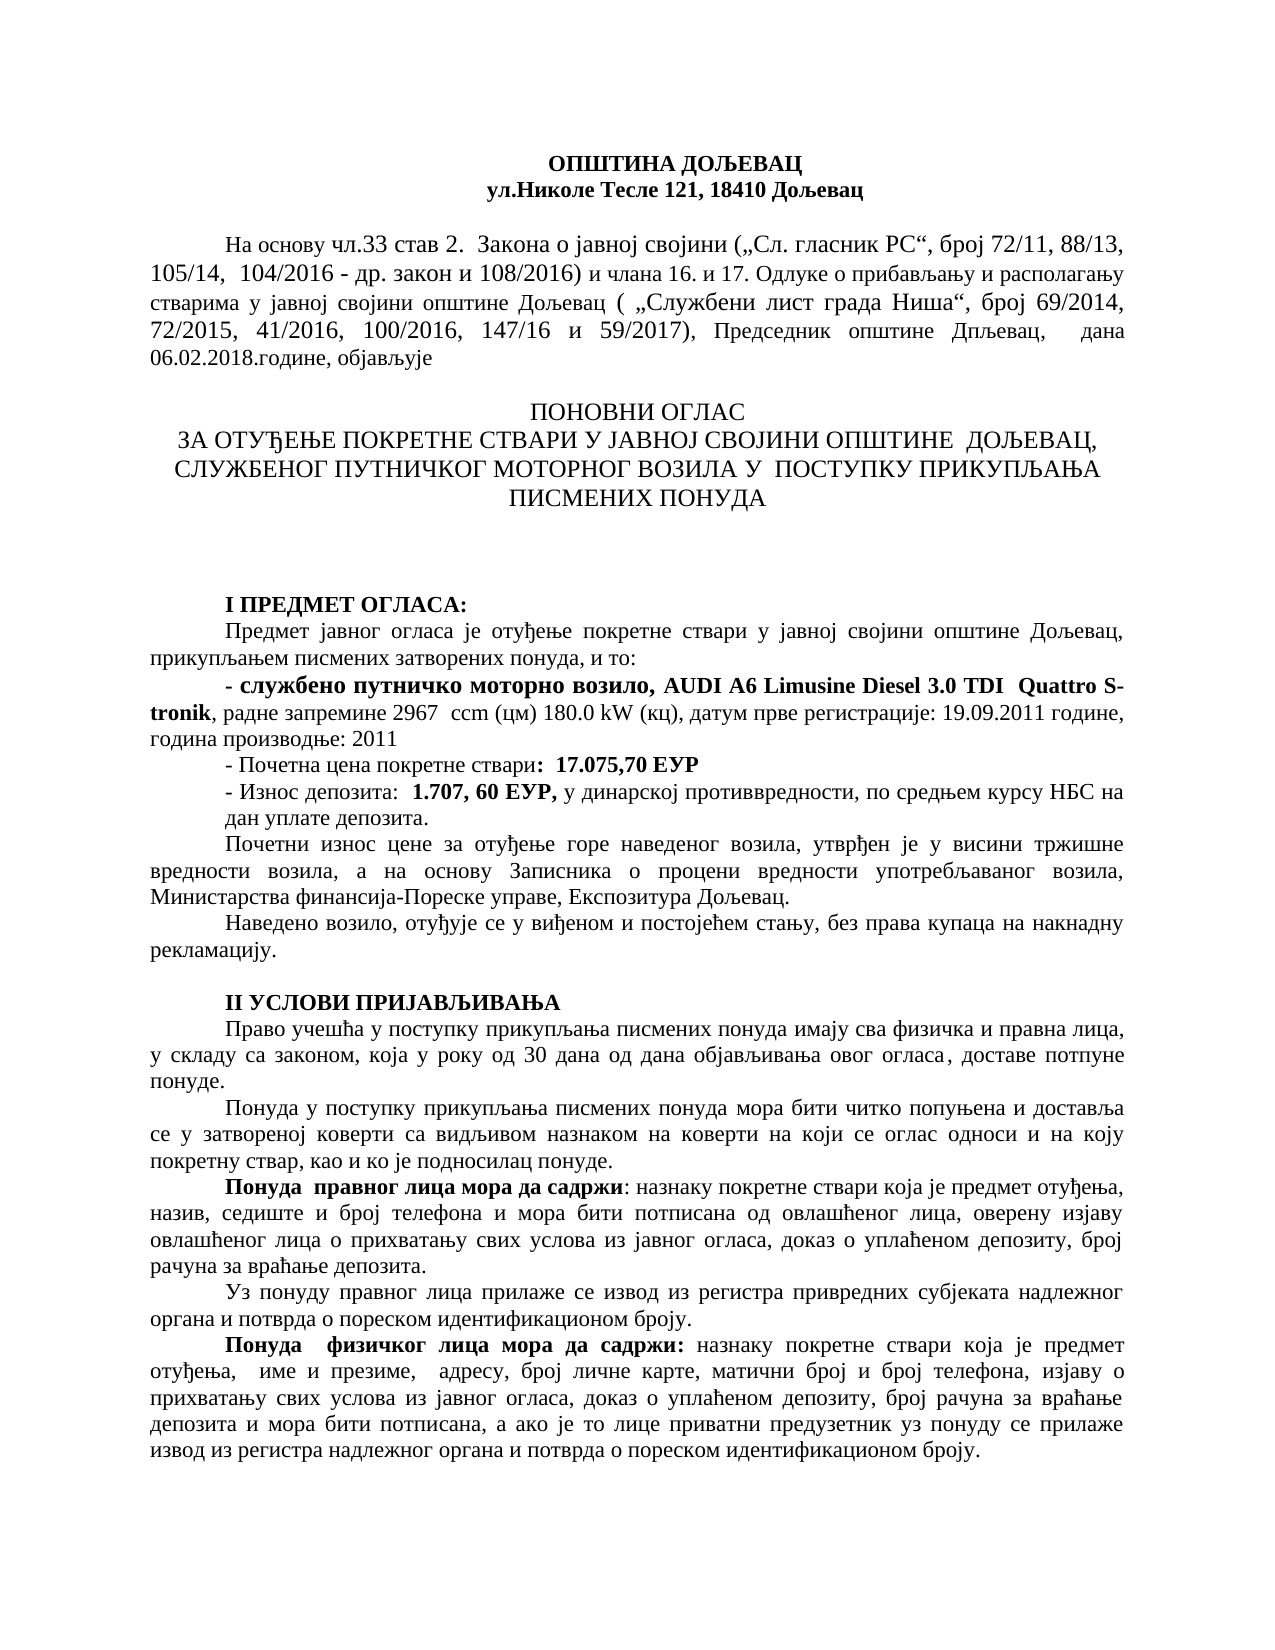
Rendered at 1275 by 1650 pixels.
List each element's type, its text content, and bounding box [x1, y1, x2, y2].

text На основу чл.33 став 2. Закона о јавној својини („Сл. гласник РС“, број 72/11, 88/13, 105/14, 104/2016 - др. закон и 108/2016) и члана 16. и 17. Одлуке о прибављању и располагању стварима у јавној својини општине Дољевац ( „Службени лист града Ниша“, број 69/2014, 72/2015, 41/2016, 100/2016, 147/16 и 59/2017), Председник општине Дпљевац, дана 06.02.2018.године, објављује [150, 229, 1125, 370]
text OПШТИНА ДОЉЕВАЦ [150, 150, 1125, 176]
text ул.Николе Тесле 121, 18410 Дољевац [150, 176, 1125, 203]
text Право учешћа у поступку прикупљања писмених понуда имају сва физичка и правна лица, у складу са законом, која у року од 30 дана од дана објављивања овог огласа, доставе потпуне понуде. [150, 1015, 1125, 1094]
text Наведено возило, отуђује се у виђеном и постојећем стању, без права купаца на накнадну рекламацију. [150, 909, 1125, 962]
text Понуда у поступку прикупљања писмених понуда мора бити читко попуњена и доставља се у затвореној коверти са видљивом назнаком на коверти на који се оглас односи и на коју покретну ствар, као и ко је подносилац понуде. [150, 1094, 1125, 1173]
text Почетни износ цене за отуђење горе наведеног возила, утврђен је у висини тржишне вредности возила, а на основу Записника о процени вредности употребљаваног возила, Министарства финансија-Пореске управе, Експозитура Дољевац. [150, 830, 1125, 909]
text II УСЛОВИ ПРИЈАВЉИВАЊА [150, 988, 1125, 1015]
text - службено путничко моторно возило, AUDI A6 Limusine Diesel 3.0 TDI Quattro S-tronik, радне запремине 2967 ccm (цм) 180.0 kW (кц), датум прве регистрације: 19.09.2011 године, година производње: 2011 [150, 670, 1125, 751]
text - Износ депозита: 1.707, 60 ЕУР, у динарској противвредности, по средњем курсу НБС на дан уплате депозита. [225, 778, 1125, 830]
text Понуда физичког лица мора да садржи: назнаку покретне ствари која је предмет отуђења, име и презиме, адресу, број личне карте, матични број и број телефона, изјаву о прихватању свих услова из јавног огласа, доказ о уплаћеном депозиту, број рачуна за враћање депозита и мора бити потписана, а ако је то лице приватни предузетник уз понуду се прилаже извод из регистра надлежног органа и потврда о пореском идентификационом броју. [150, 1331, 1125, 1463]
text Уз понуду правног лица прилаже се извод из регистра привредних субјеката надлежног органа и потврда о пореском идентификационом броју. [150, 1278, 1125, 1331]
text ПОНОВНИ ОГЛАС [150, 397, 1125, 426]
text I ПРЕДМЕТ ОГЛАСА: [150, 591, 1125, 617]
text - Почетна цена покретне ствари: 17.075,70 ЕУР [150, 751, 1125, 778]
text Предмет јавног огласа је отуђење покретне ствари у јавној својини општине Дољевац, прикупљањем писмених затворених понуда, и то: [150, 617, 1125, 670]
text Понуда правног лица мора да садржи: назнаку покретне ствари која је предмет отуђења, назив, седиште и број телефона и мора бити потписана од овлашћеног лица, оверену изјаву овлашћеног лица о прихватању свих услова из јавног огласа, доказ о уплаћеном депозиту, број рачуна за враћање депозита. [150, 1173, 1125, 1278]
text ЗА ОТУЂЕЊЕ ПОКРЕТНЕ СТВАРИ У ЈАВНОЈ СВОЈИНИ ОПШТИНЕ ДОЉЕВАЦ, СЛУЖБЕНОГ ПУТНИЧКОГ МОТОРНОГ ВОЗИЛА У ПОСТУПКУ ПРИКУПЉАЊА ПИСМЕНИХ ПОНУДА [150, 426, 1125, 512]
